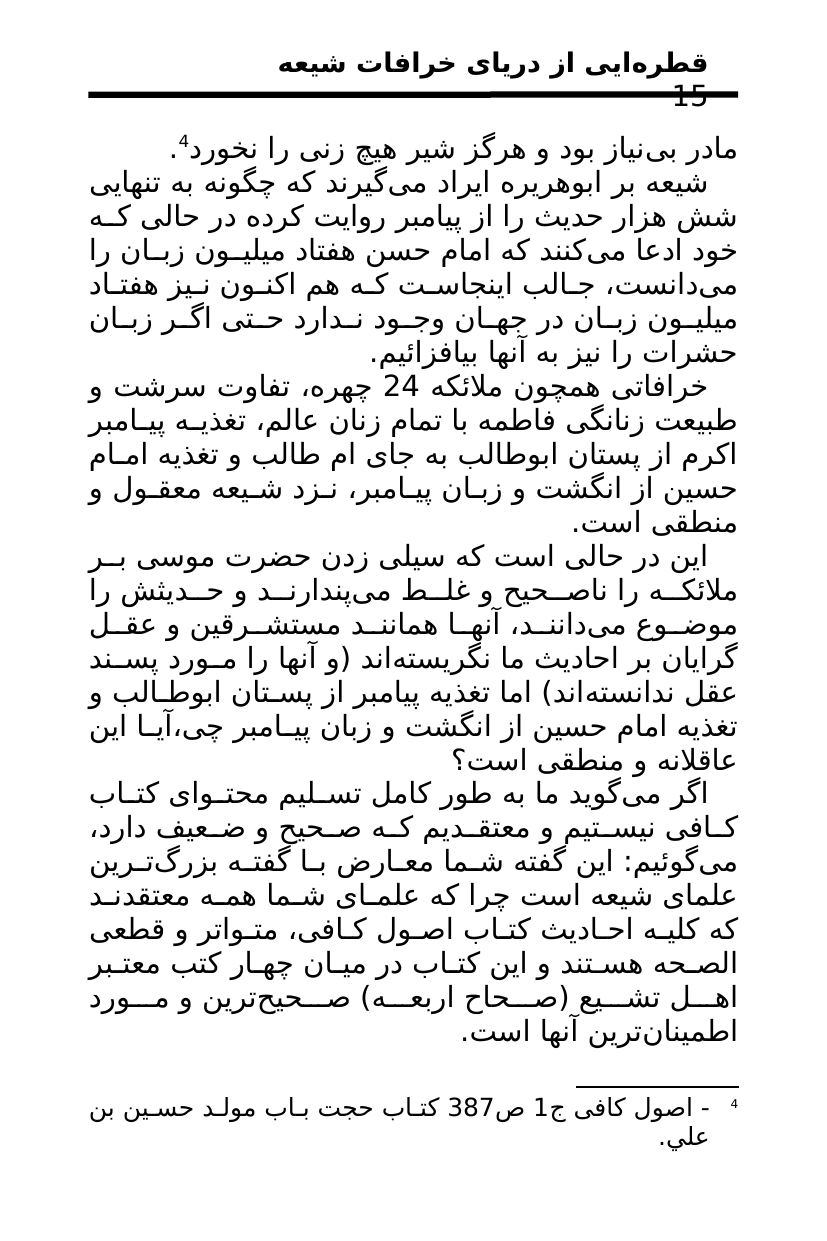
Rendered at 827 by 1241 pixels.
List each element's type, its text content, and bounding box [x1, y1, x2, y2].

text این در حالی است که سیلی زدن حضرت موسی بر ملائکه را ناصحیح و غلط می‌پندارند و حدیثش را موضوع می‌دانند، آنها همانند مستشرقین و عقل گرایان بر احادیث ما نگریسته‌اند (و آنها را مورد پسند عقل ندانسته‌اند) اما تغذیه پیامبر از پستان ابوطالب و تغذیه امام حسین از انگشت و زبان پیامبر چی،‌آیا این عاقلانه و منطقی است؟ [89, 539, 738, 777]
text اگر می‌گوید ما به طور کامل تسلیم محتوای کتاب کافی نیستیم و معتقدیم که صحیح و ضعیف دارد، می‌گوئیم: این گفته شما معارض با گفته بزرگ‌ترین علمای شیعه است چرا که علمای شما همه معتقدند که کلیه احادیث کتاب اصول کافی، متواتر و قطعی الصحه هستند و این کتاب در میان چهار کتب معتبر اهل تشیع (صحاح اربعه) صحیح‌ترین و مورد اطمینان‌ترین آنها است. [89, 777, 738, 1048]
text خرافاتی همچون ملائکه 24 چهره، تفاوت سرشت و طبیعت زنانگی فاطمه با تمام زنان عالم، تغذیه پیامبر اکرم از پستان ابوطالب به جای ام طالب و تغذیه امام حسین از انگشت و زبان پیامبر، نزد شیعه معقول و منطقی است. [89, 369, 738, 539]
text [89, 132, 738, 166]
text شیعه بر ابوهریره ایراد می‌گیرند که چگونه به تنهایی شش هزار حدیث را از پیامبر روایت کرده در حالی که خود ادعا می‌کنند که امام حسن هفتاد میلیون زبان را می‌دانست،‌ جالب اینجاست که هم اکنون نیز هفتاد میلیون زبان در جهان وجود ندارد حتی اگر زبان حشرات را نیز به آنها بیافزائیم. [89, 166, 738, 369]
